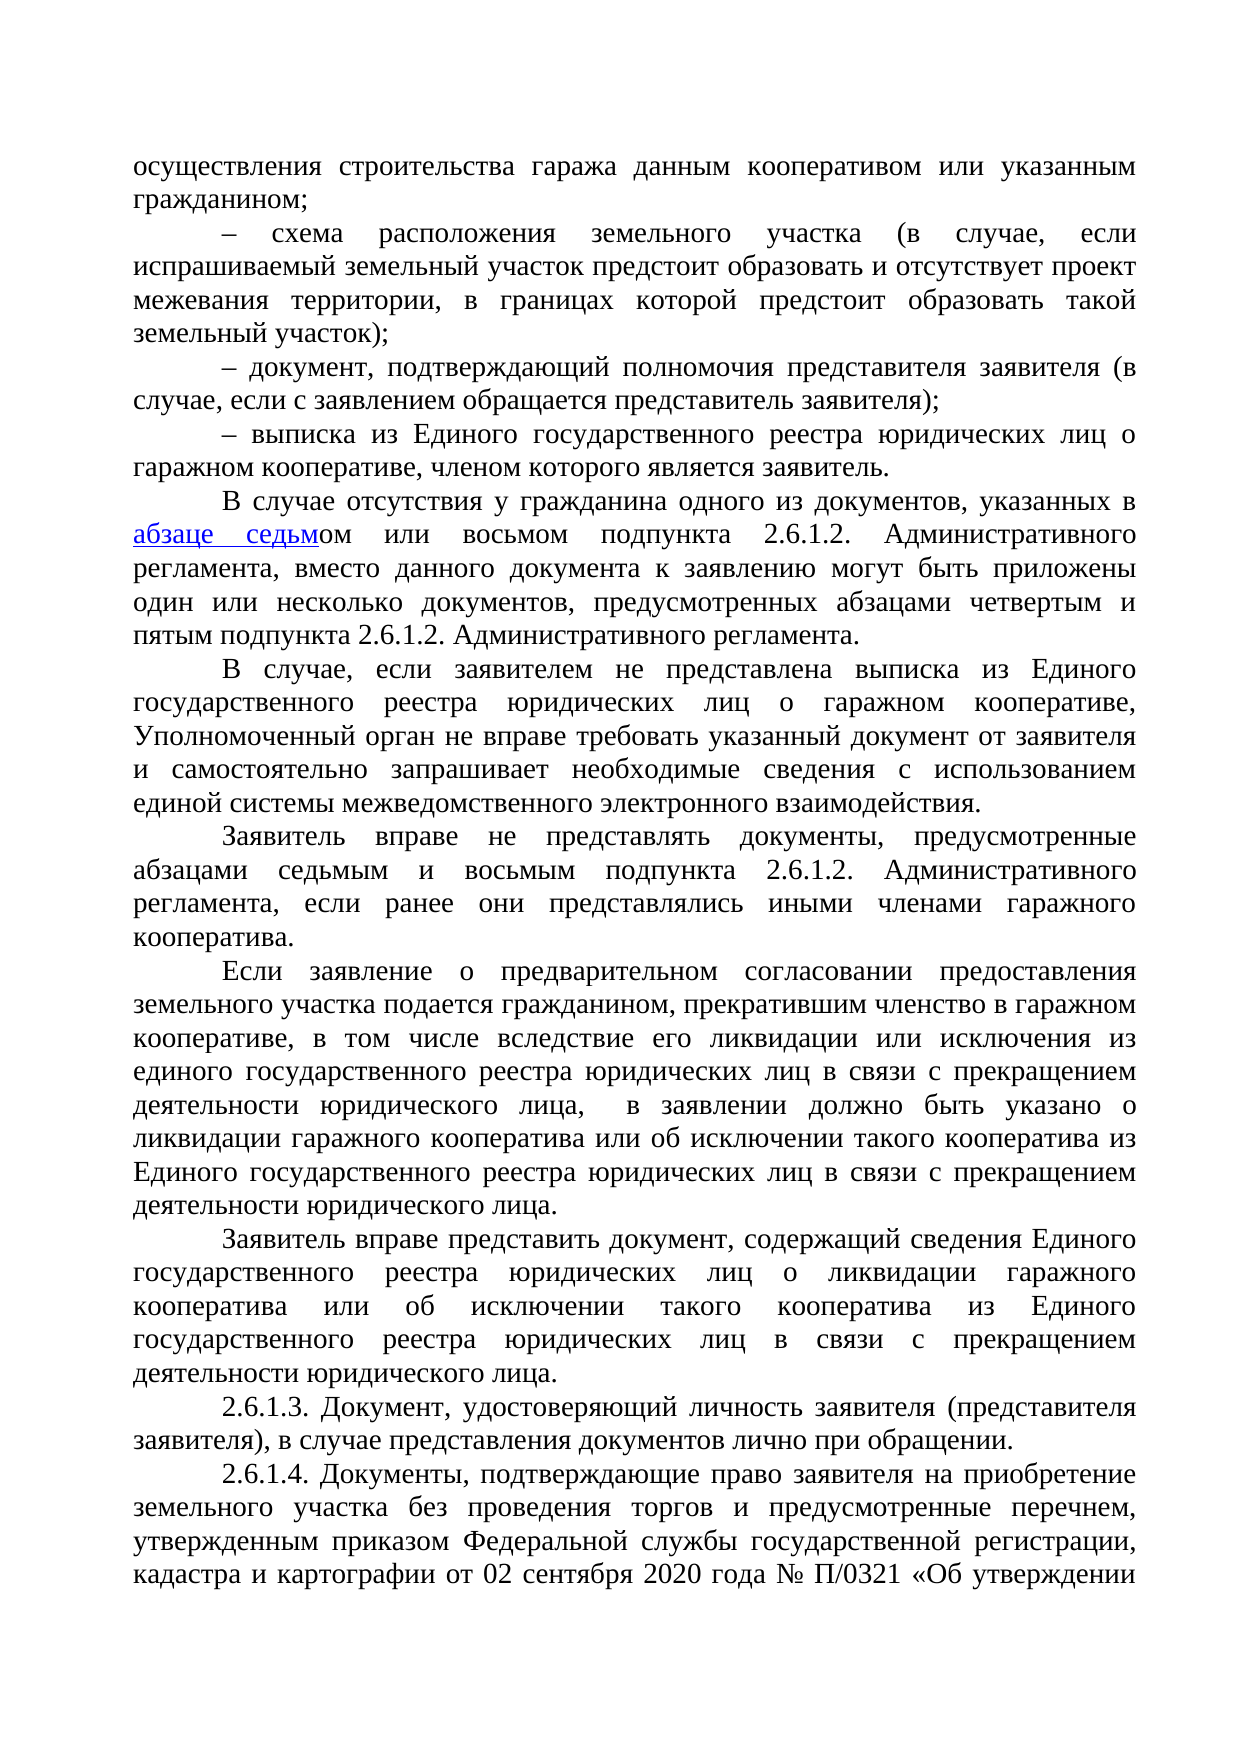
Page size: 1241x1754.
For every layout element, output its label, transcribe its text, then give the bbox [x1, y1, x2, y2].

text Заявитель вправе представить документ, содержащий сведения Единого государственного реестра юридических лиц о ликвидации гаражного кооператива или об исключении такого кооператива из Единого государственного реестра юридических лиц в связи с прекращением деятельности юридического лица. [133, 1221, 1137, 1389]
text – схема расположения земельного участка (в случае, если испрашиваемый земельный участок предстоит образовать и отсутствует проект межевания территории, в границах которой предстоит образовать такой земельный участок); [133, 215, 1137, 349]
text В случае, если заявителем не представлена выписка из Единого государственного реестра юридических лиц о гаражном кооперативе, Уполномоченный орган не вправе требовать указанный документ от заявителя и самостоятельно запрашивает необходимые сведения с использованием единой системы межведомственного электронного взаимодействия. [133, 651, 1137, 818]
text В случае отсутствия у гражданина одного из документов, указанных в абзаце седьмом или восьмом подпункта 2.6.1.2. Административного регламента, вместо данного документа к заявлению могут быть приложены один или несколько документов, предусмотренных абзацами четвертым и пятым подпункта 2.6.1.2. Административного регламента. [133, 483, 1137, 651]
text – выписка из Единого государственного реестра юридических лиц о гаражном кооперативе, членом которого является заявитель. [133, 416, 1137, 483]
text – документ, подтверждающий полномочия представителя заявителя (в случае, если с заявлением обращается представитель заявителя); [133, 349, 1137, 416]
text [133, 1456, 1137, 1590]
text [133, 148, 1137, 215]
text Заявитель вправе не представлять документы, предусмотренные абзацами седьмым и восьмым подпункта 2.6.1.2. Административного регламента, если ранее они представлялись иными членами гаражного кооператива. [133, 818, 1137, 953]
list 2.6.1.3. Документ, удостоверяющий личность заявителя (представителя заявителя), в случае представления документов лично при обращении. [133, 1389, 1137, 1456]
text Если заявление о предварительном согласовании предоставления земельного участка подается гражданином, прекратившим членство в гаражном кооперативе, в том числе вследствие его ликвидации или исключения из единого государственного реестра юридических лиц в связи с прекращением деятельности юридического лица, в заявлении должно быть указано о ликвидации гаражного кооператива или об исключении такого кооператива из Единого государственного реестра юридических лиц в связи с прекращением деятельности юридического лица. [133, 953, 1137, 1020]
text Если заявление о предварительном согласовании предоставления земельного участка подается гражданином, прекратившим членство в гаражном кооперативе, в том числе вследствие его ликвидации или исключения из единого государственного реестра юридических лиц в связи с прекращением деятельности юридического лица, в заявлении должно быть указано о ликвидации гаражного кооператива или об исключении такого кооператива из Единого государственного реестра юридических лиц в связи с прекращением деятельности юридического лица. [133, 1087, 1137, 1221]
